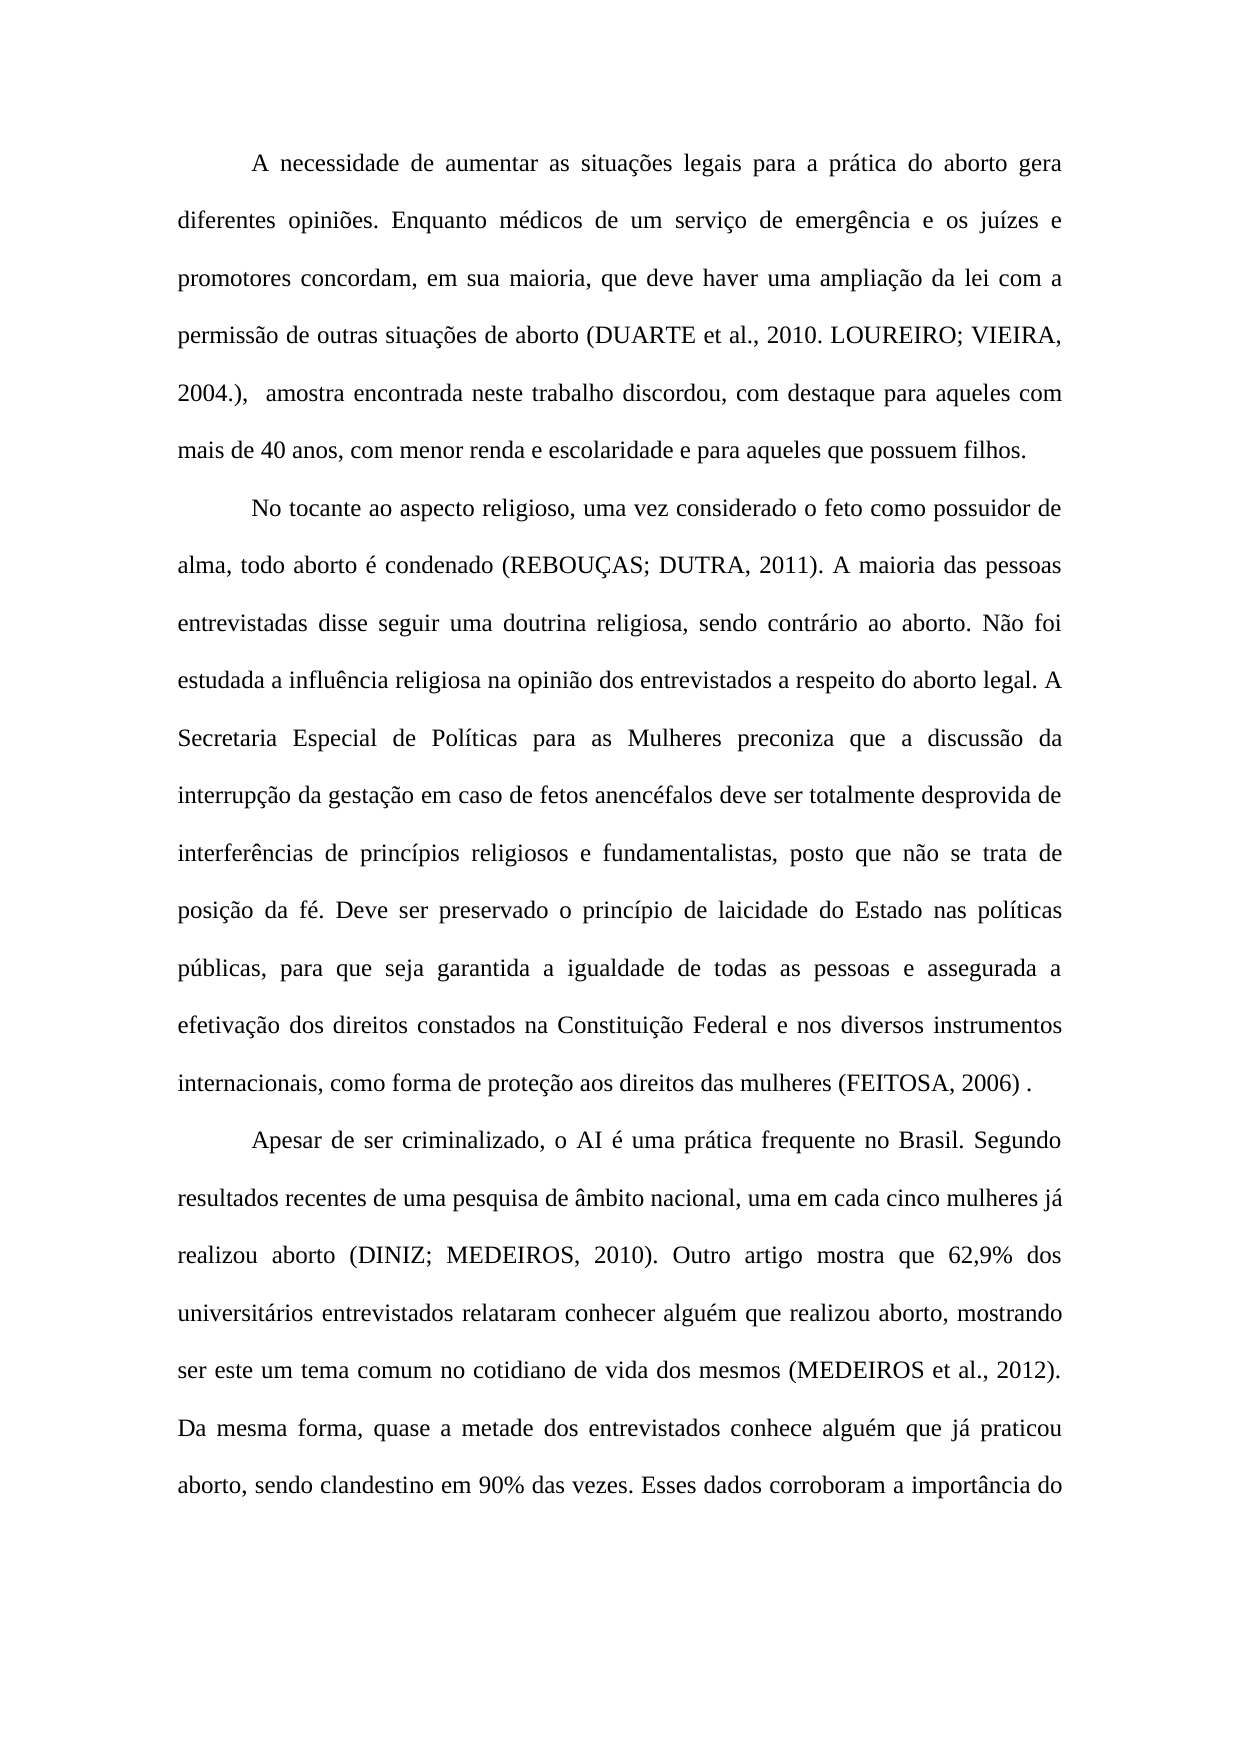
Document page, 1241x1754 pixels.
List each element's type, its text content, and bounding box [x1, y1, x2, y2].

text No tocante ao aspecto religioso, uma vez considerado o feto como possuidor de alma, todo aborto é condenado (REBOUÇAS; DUTRA, 2011). A maioria das pessoas entrevistadas disse seguir uma doutrina religiosa, sendo contrário ao aborto. Não foi estudada a influência religiosa na opinião dos entrevistados a respeito do aborto legal. A Secretaria Especial de Políticas para as Mulheres preconiza que a discussão da interrupção da gestação em caso de fetos anencéfalos deve ser totalmente desprovida de interferências de princípios religiosos e fundamentalistas, posto que não se trata de posição da fé. Deve ser preservado o princípio de laicidade do Estado nas políticas públicas, para que seja garantida a igualdade de todas as pessoas e assegurada a efetivação dos direitos constados na Constituição Federal e nos diversos instrumentos internacionais, como forma de proteção aos direitos das mulheres (FEITOSA, 2006) . [177, 493, 1063, 1096]
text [177, 1125, 1063, 1499]
text A necessidade de aumentar as situações legais para a prática do aborto gera diferentes opiniões. Enquanto médicos de um serviço de emergência e os juízes e promotores concordam, em sua maioria, que deve haver uma ampliação da lei com a permissão de outras situações de aborto (DUARTE et al., 2010. LOUREIRO; VIEIRA, 2004.), amostra encontrada neste trabalho discordou, com destaque para aqueles com mais de 40 anos, com menor renda e escolaridade e para aqueles que possuem filhos. [177, 148, 1063, 464]
